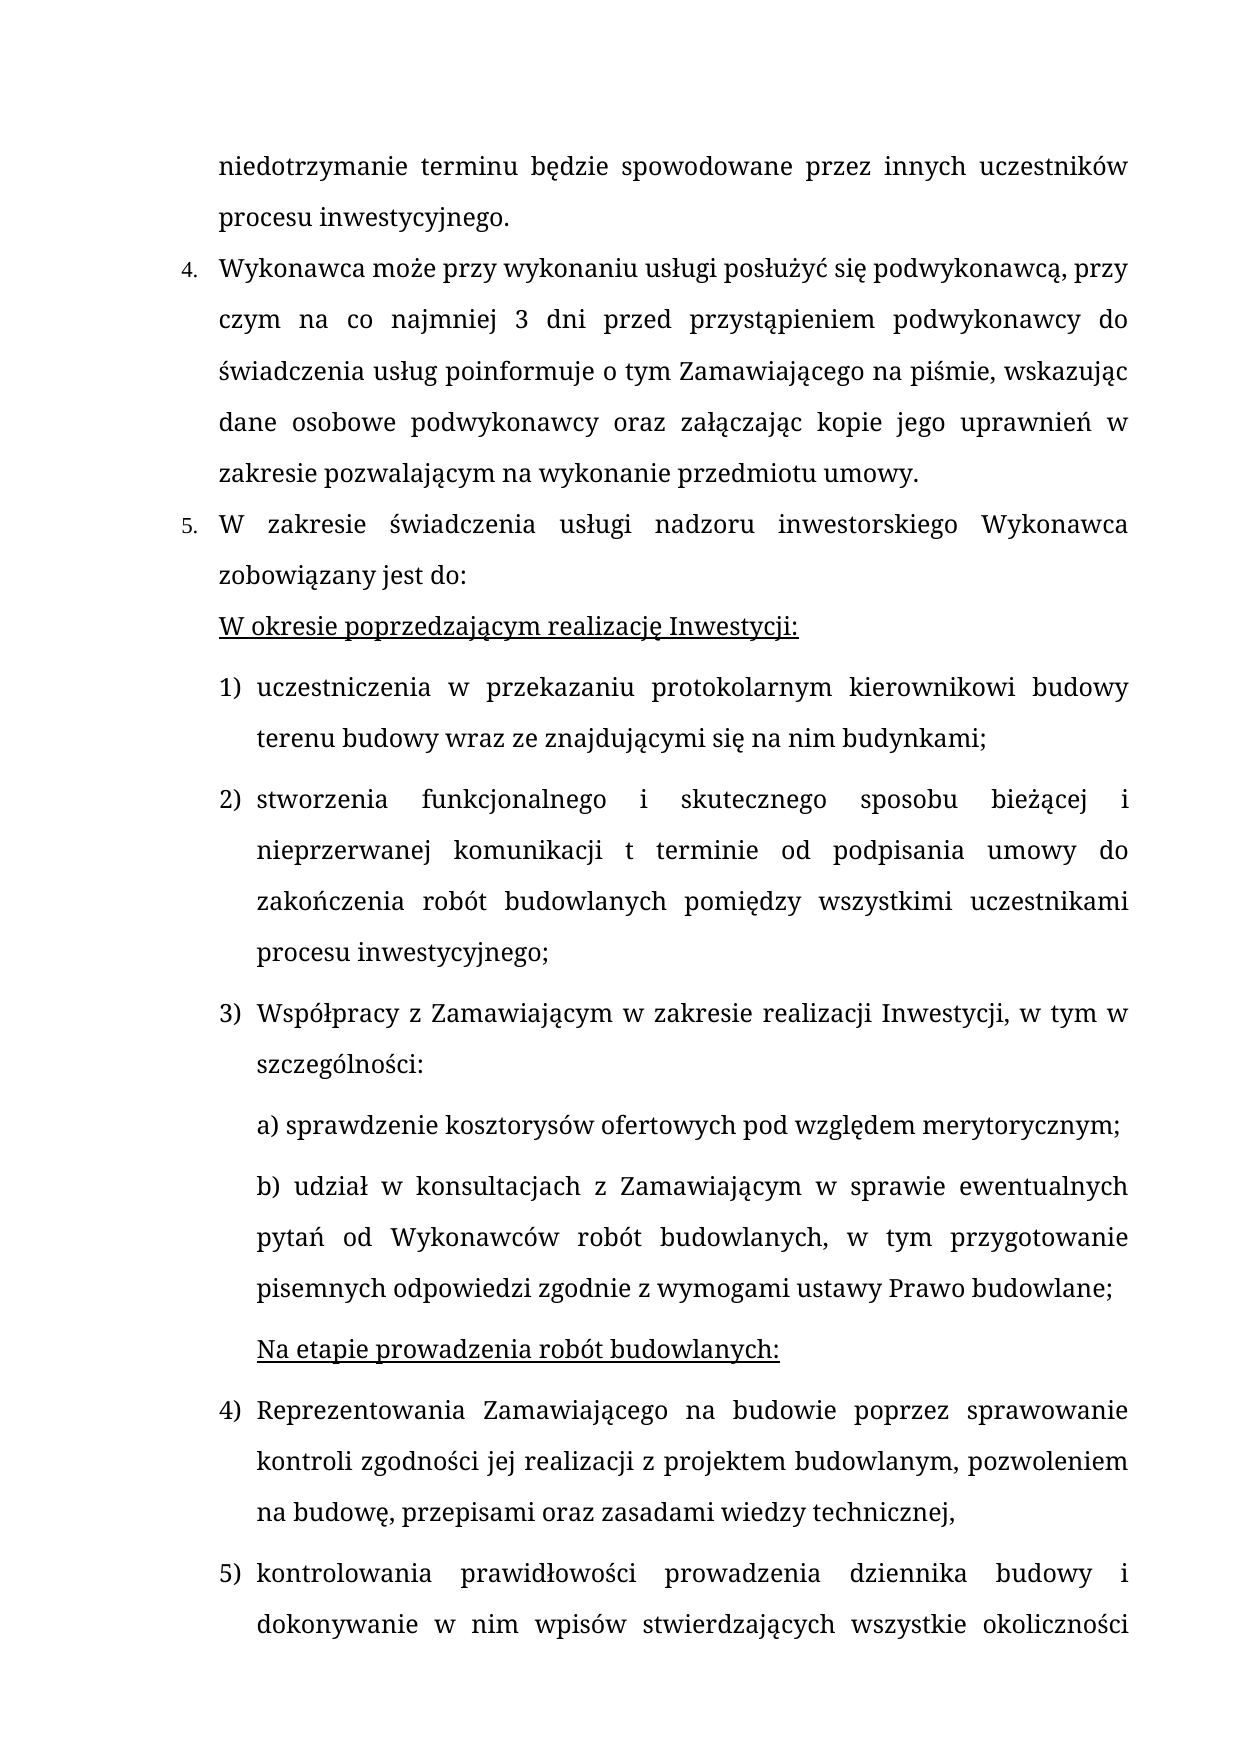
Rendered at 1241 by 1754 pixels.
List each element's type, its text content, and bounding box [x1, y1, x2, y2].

text a) sprawdzenie kosztorysów ofertowych pod względem merytorycznym; [256, 1108, 1129, 1142]
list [181, 149, 1129, 234]
list Współpracy z Zamawiającym w zakresie realizacji Inwestycji, w tym w szczególności: [219, 996, 1129, 1081]
list stworzenia funkcjonalnego i skutecznego sposobu bieżącej i nieprzerwanej komunikacji t terminie od podpisania umowy do zakończenia robót budowlanych pomiędzy wszystkimi uczestnikami procesu inwestycyjnego; [219, 781, 1129, 969]
list Reprezentowania Zamawiającego na budowie poprzez sprawowanie kontroli zgodności jej realizacji z projektem budowlanym, pozwoleniem na budowę, przepisami oraz zasadami wiedzy technicznej, [219, 1393, 1129, 1529]
list Wykonawca może przy wykonaniu usługi posłużyć się podwykonawcą, przy czym na co najmniej 3 dni przed przystąpieniem podwykonawcy do świadczenia usług poinformuje o tym Zamawiającego na piśmie, wskazując dane osobowe podwykonawcy oraz załączając kopie jego uprawnień w zakresie pozwalającym na wykonanie przedmiotu umowy. [181, 251, 1129, 489]
text Na etapie prowadzenia robót budowlanych: [256, 1332, 1129, 1366]
text b) udział w konsultacjach z Zamawiającym w sprawie ewentualnych pytań od Wykonawców robót budowlanych, w tym przygotowanie pisemnych odpowiedzi zgodnie z wymogami ustawy Prawo budowlane; [256, 1169, 1129, 1305]
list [219, 1556, 1129, 1641]
list uczestniczenia w przekazaniu protokolarnym kierownikowi budowy terenu budowy wraz ze znajdującymi się na nim budynkami; [219, 669, 1129, 754]
list W zakresie świadczenia usługi nadzoru inwestorskiego Wykonawca zobowiązany jest do: W okresie poprzedzającym realizację Inwestycji: [181, 506, 1129, 642]
